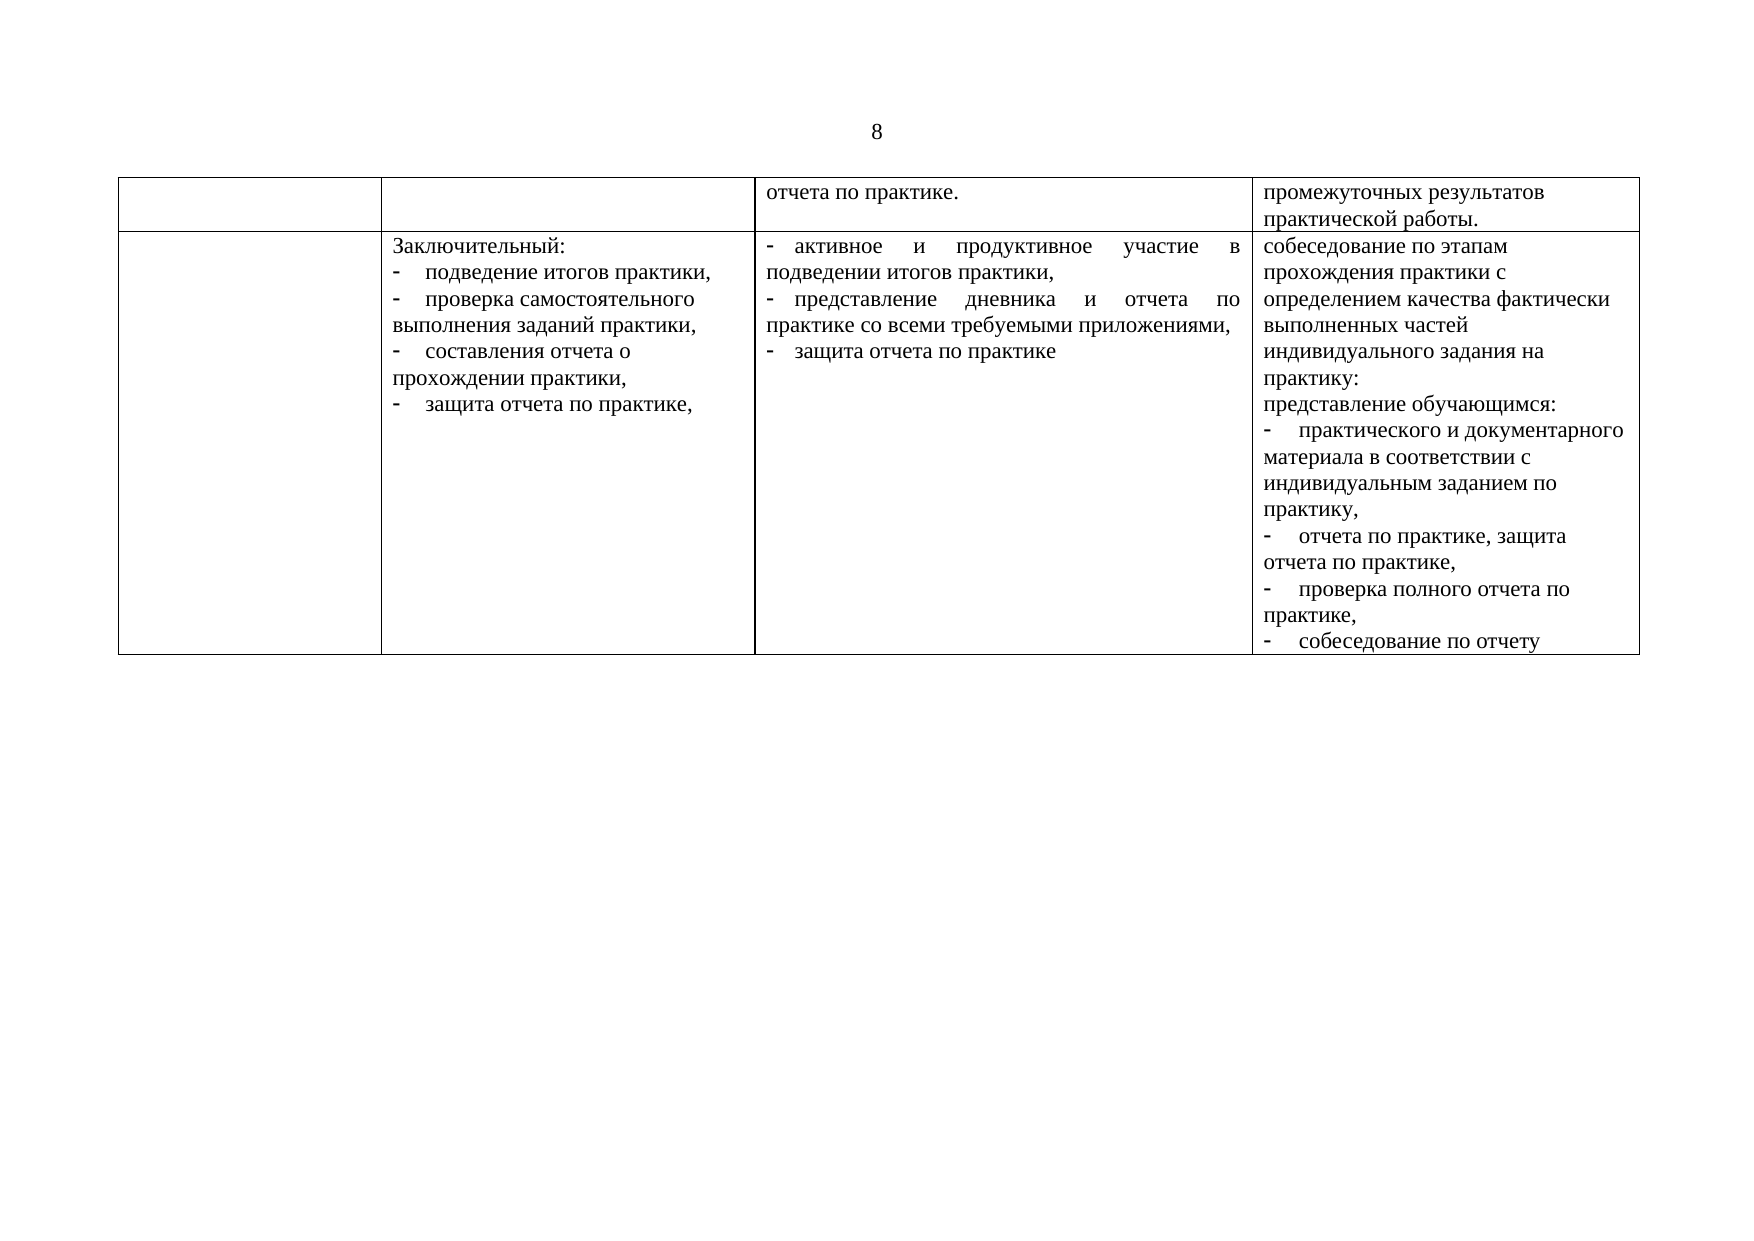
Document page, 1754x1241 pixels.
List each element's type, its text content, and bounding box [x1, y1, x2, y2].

table_cell собеседование по этапам прохождения практики с определением качества фактически выполненных частей индивидуального задания на практику: представление обучающимся: практического и документарного материала в соответствии с индивидуальным заданием по практику, отчета по практике, защита отчета по практике, проверка полного отчета по практике, собеседование по отчету [1253, 232, 1639, 654]
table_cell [382, 178, 754, 231]
table_cell [119, 178, 381, 231]
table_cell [756, 178, 1252, 231]
table_cell активное и продуктивное участие в подведении итогов практики, представление дневника и отчета по практике со всеми требуемыми приложениями, защита отчета по практике [756, 232, 1252, 654]
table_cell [1253, 178, 1639, 231]
table_cell Заключительный: подведение итогов практики, проверка самостоятельного выполнения заданий практики, составления отчета о прохождении практики, защита отчета по практике, [382, 232, 754, 654]
table_cell [119, 232, 381, 654]
